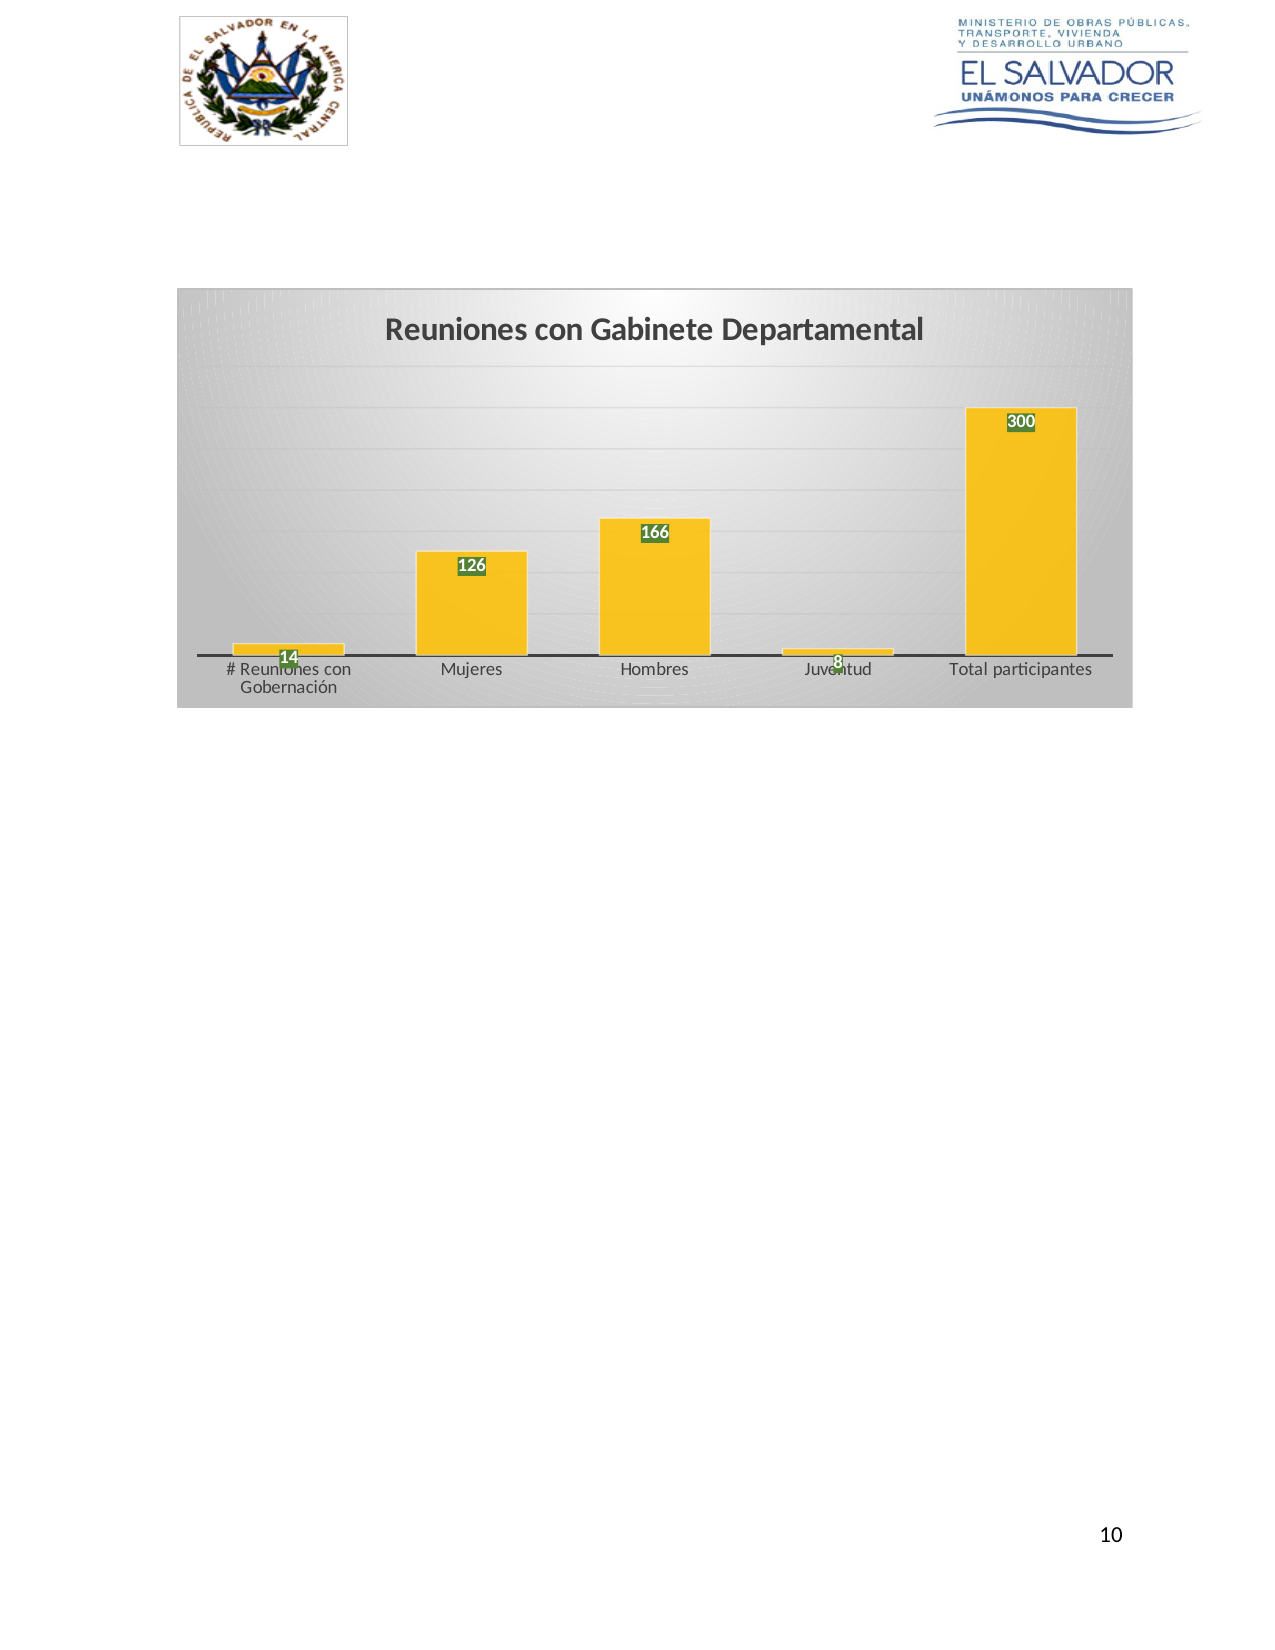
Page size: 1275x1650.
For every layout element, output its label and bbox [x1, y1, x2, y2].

picture [177, 14, 351, 148]
picture [921, 14, 1207, 144]
